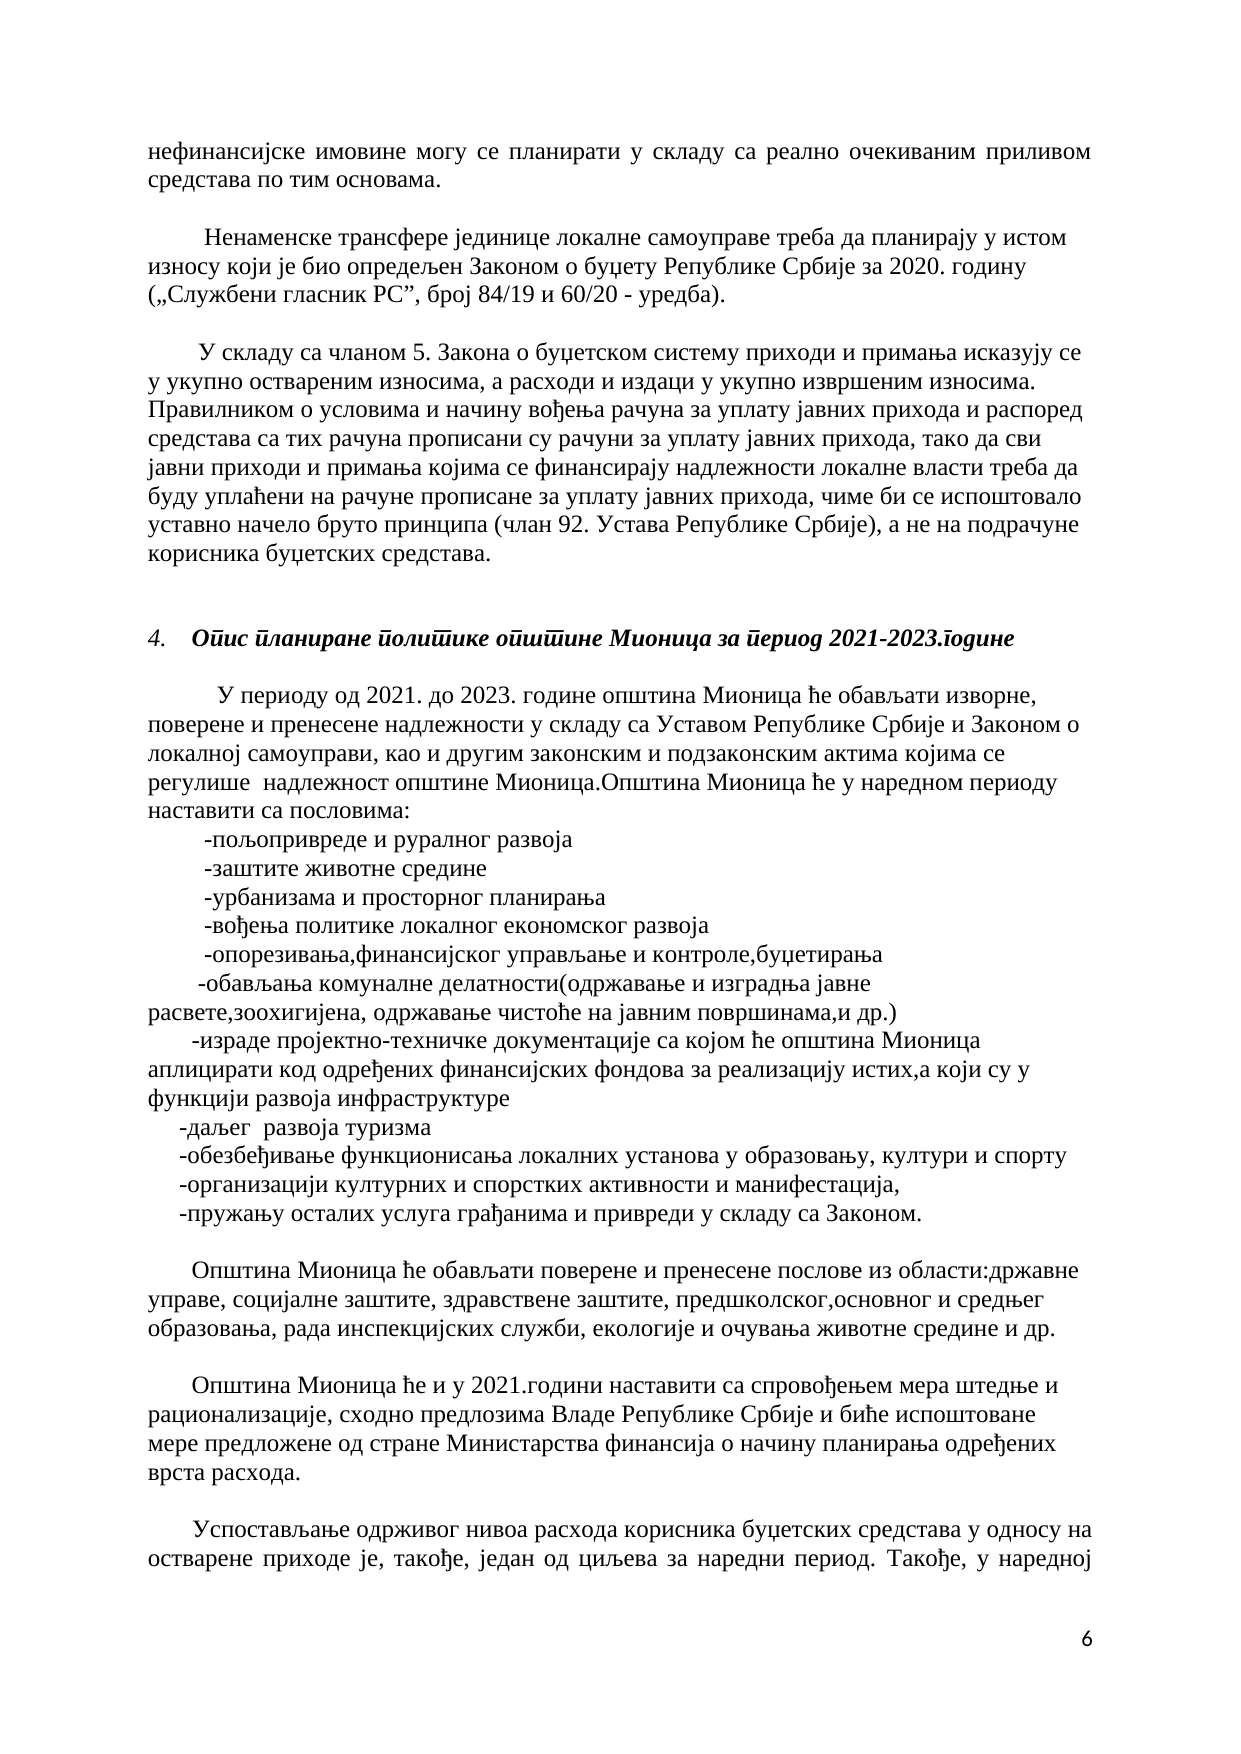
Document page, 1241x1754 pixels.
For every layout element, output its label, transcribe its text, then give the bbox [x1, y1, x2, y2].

text -пољопривредe и руралнoг развоја [148, 824, 1092, 853]
list Опис планиране политике општине Мионица за период 2021-2023.године [148, 623, 1092, 652]
text -вођења политике локалног економског развоја [148, 911, 1092, 939]
text У периоду од 2021. до 2023. године општина Мионица ће обављати изворне, поверене и пренесене надлежности у складу са Уставом Републике Србије и Законом о локалној самоуправи, као и другим законским и подзаконским актима којима се регулише надлежност општине Мионица.Општина Мионица ће у наредном периоду наставити са пословима: [148, 681, 1092, 824]
text -даљег развоја туризма [148, 1112, 1092, 1141]
text износу који је био опредељен Законом о буџету Републике Србије за 2020. годину („Службени гласник РС”, број 84/19 и 60/20 - уредба). [148, 251, 1092, 308]
text Општина Мионица ће и у 2021.години наставити са спровођењем мера штедње и рационализације, сходно предлозима Владе Републике Србије и биће испоштоване мере предложене од стране Министарства финансија о начину планирања одређених врста расхода. [148, 1371, 1092, 1486]
text -организацији културних и спорстких активности и манифестација, [148, 1169, 1092, 1198]
text -пружању осталих услуга грађанима и привреди у складу са Законом. [148, 1198, 1092, 1227]
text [148, 1514, 1092, 1572]
text У складу са чланом 5. Закона о буџетском систему приходи и примања исказују се [148, 337, 1092, 366]
text средстава са тих рачуна прописани су рачуни за уплату јавних прихода, тако да сви јавни приходи и примања којима се финансирају надлежности локалне власти треба да буду уплаћени на рачуне прописане за уплату јавних прихода, чиме би се испоштовало уставно начело бруто принципа (члан 92. Устава Републике Србије), а не на подрачуне корисника буџетских средстава. [148, 423, 1092, 567]
text -обављања комуналне делатности(одржавање и изградња јавне расвете,зоохигијена, одржавање чистоће на јавним површинама,и др.) [148, 968, 1092, 1026]
text -израде пројектно-техничке документације са којом ће општина Мионица аплицирати код одређених финансијских фондова за реализацију истих,а који су у функцији развоја инфраструктуре [148, 1026, 1092, 1112]
text у укупно оствареним износима, а расходи и издаци у укупно извршеним износима. [148, 366, 1092, 394]
text -опорезивања,финансијског управљање и контроле,буџетирања [148, 939, 1092, 968]
text Општина Мионица ће обављати поверене и пренесене послове из области:државне управе, социјалне заштите, здравствене заштите, предшколског,основног и средњег образовања, рада инспекцијских служби, екологије и очувања животне средине и др. [148, 1256, 1092, 1342]
text -урбанизама и просторног планирања [148, 882, 1092, 911]
text Ненаменске трансфере јединице локалне самоуправе треба да планирају у истом [148, 222, 1092, 251]
text -обезбеђивање функционисања локалних установа у oбразовању, култури и спорту [148, 1141, 1092, 1169]
text Правилником о условима и начину вођења рачуна за уплату јавних прихода и распоред [148, 394, 1092, 423]
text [148, 136, 1092, 193]
text -заштите животне средине [148, 853, 1092, 882]
